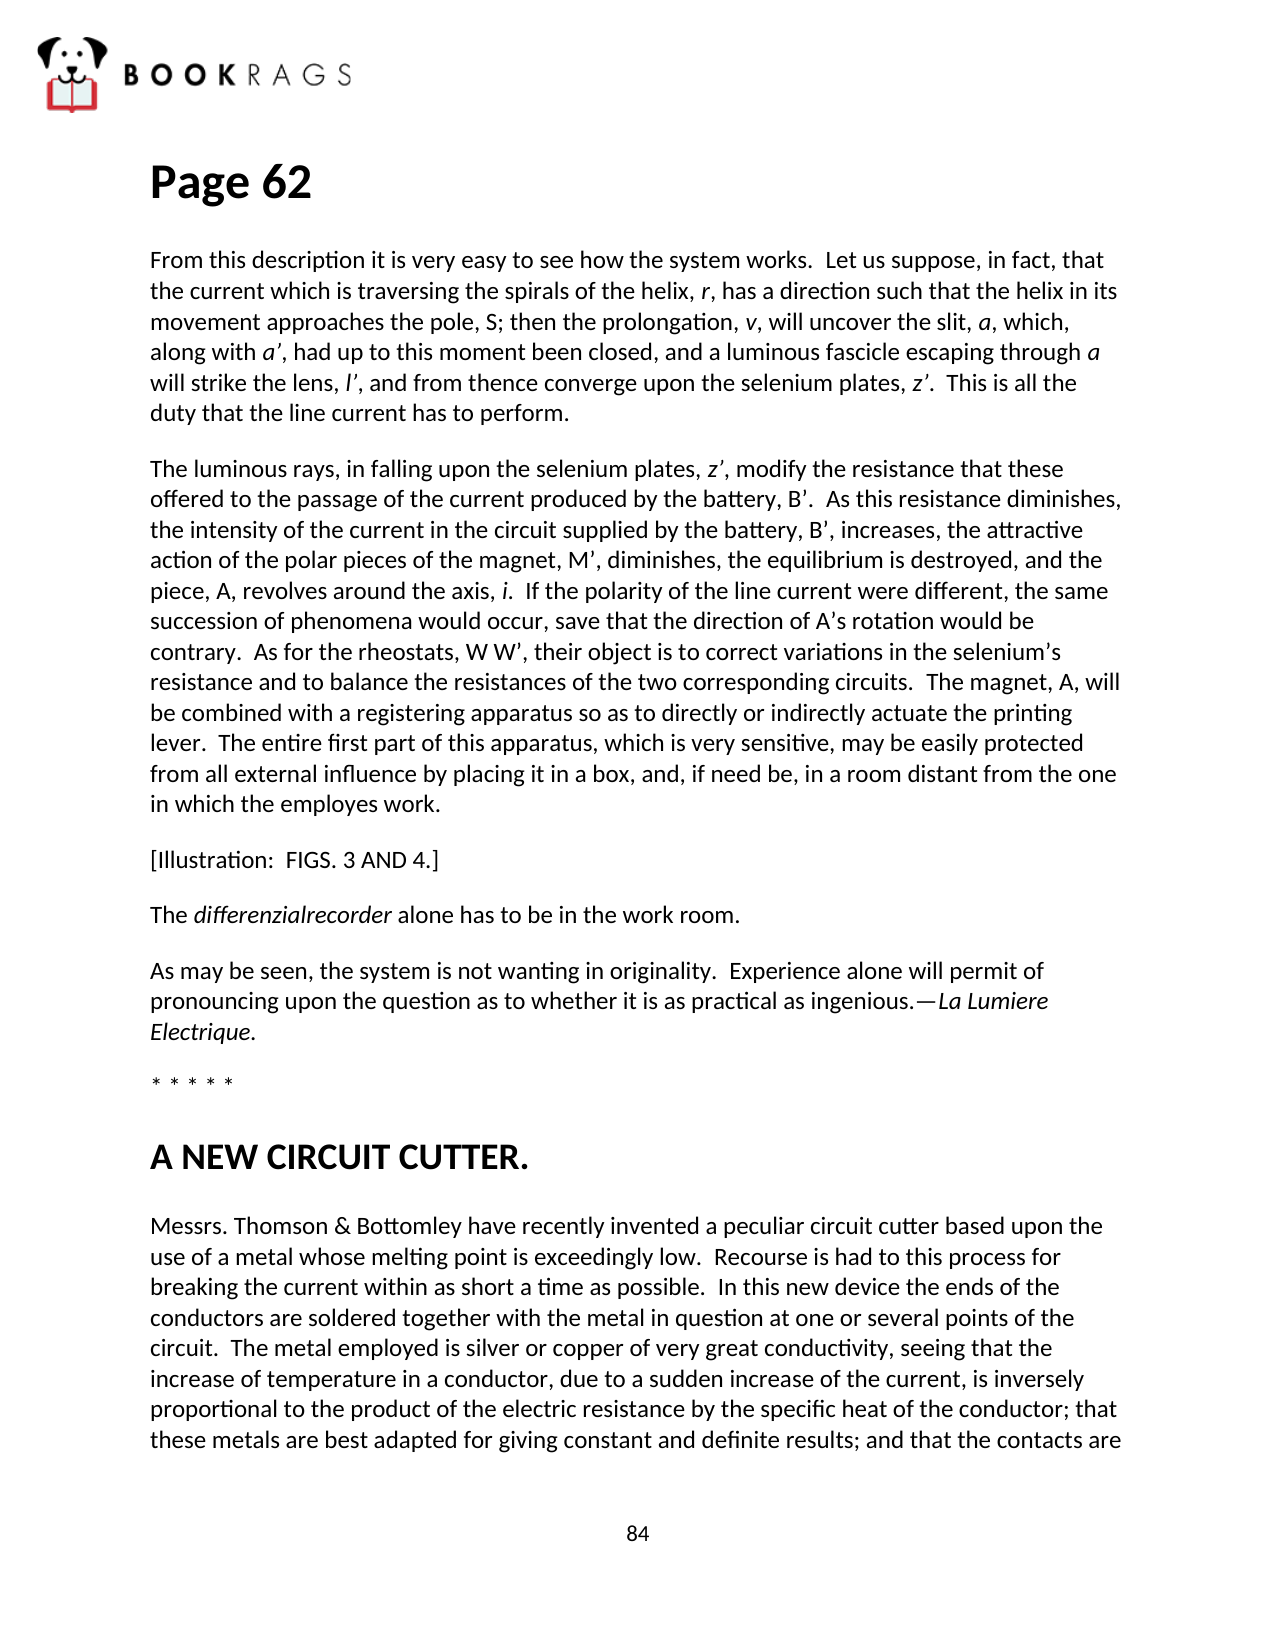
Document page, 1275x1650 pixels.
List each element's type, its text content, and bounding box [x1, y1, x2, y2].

text A NEW CIRCUIT CUTTER. [150, 1133, 1125, 1179]
text As may be seen, the system is not wanting in originality. Experience alone will permit of pronouncing upon the question as to whether it is as practical as ingenious.—­La Lumiere Electrique. [150, 955, 1125, 1047]
text From this description it is very easy to see how the system works. Let us suppose, in fact, that the current which is traversing the spirals of the helix, r, has a direction such that the helix in its movement approaches the pole, S; then the prolongation, v, will uncover the slit, a, which, along with a’, had up to this moment been closed, and a luminous fascicle escaping through a will strike the lens, l’, and from thence converge upon the selenium plates, z’. This is all the duty that the line current has to perform. [150, 244, 1125, 428]
text The differenzialrecorder alone has to be in the work room. [150, 899, 1125, 930]
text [150, 1210, 1125, 1454]
text Page 62 [150, 150, 1125, 211]
text The luminous rays, in falling upon the selenium plates, z’, modify the resistance that these offered to the passage of the current produced by the battery, B’. As this resistance diminishes, the intensity of the current in the circuit supplied by the battery, B’, increases, the attractive action of the polar pieces of the magnet, M’, diminishes, the equilibrium is destroyed, and the piece, A, revolves around the axis, i. If the polarity of the line current were different, the same succession of phenomena would occur, save that the direction of A’s rotation would be contrary. As for the rheostats, W W’, their object is to correct variations in the selenium’s resistance and to balance the resistances of the two corresponding circuits. The magnet, A, will be combined with a registering apparatus so as to directly or indirectly actuate the printing lever. The entire first part of this apparatus, which is very sensitive, may be easily protected from all external influence by placing it in a box, and, if need be, in a room distant from the one in which the employes work. [150, 453, 1125, 819]
text [Illustration: FIGS. 3 AND 4.] [150, 844, 1125, 874]
picture [37, 37, 351, 113]
text * * * * * [150, 1072, 1125, 1102]
